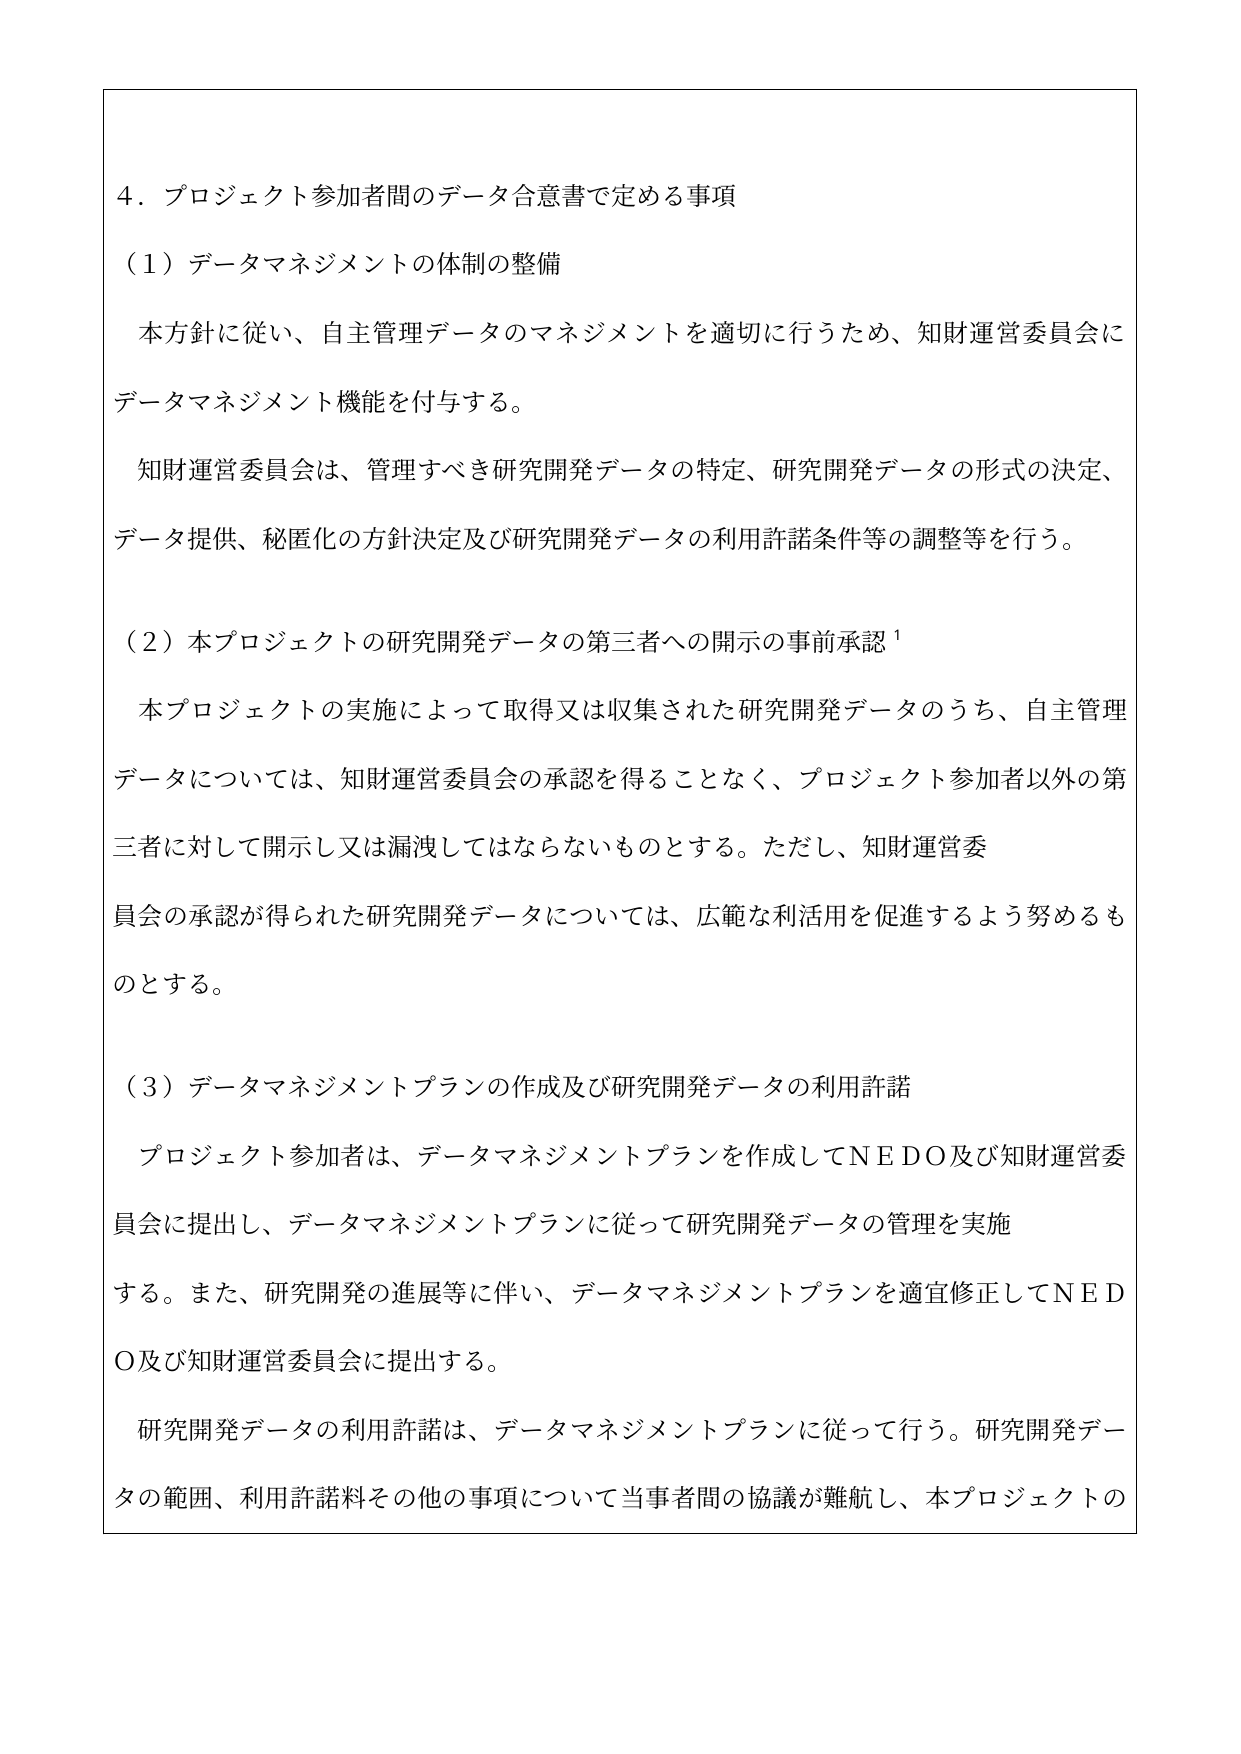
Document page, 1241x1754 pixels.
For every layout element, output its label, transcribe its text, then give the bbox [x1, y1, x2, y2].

text ４．プロジェクト参加者間のデータ合意書で定める事項 [112, 160, 1128, 229]
text する。また、研究開発の進展等に伴い、データマネジメントプランを適宜修正してＮＥＤＯ及び知財運営委員会に提出する。 [112, 1257, 1128, 1391]
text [104, 1391, 1136, 1533]
text 員会の承認が得られた研究開発データについては、広範な利活用を促進するよう努めるものとする。 [112, 880, 1128, 1017]
text 知財運営委員会は、管理すべき研究開発データの特定、研究開発データの形式の決定、データ提供、秘匿化の方針決定及び研究開発データの利用許諾条件等の調整等を行う。 [112, 434, 1128, 572]
text （２）本プロジェクトの研究開発データの第三者への開示の事前承認 1 [112, 606, 1128, 674]
text （１）データマネジメントの体制の整備 [112, 229, 1128, 297]
text （３）データマネジメントプランの作成及び研究開発データの利用許諾 [112, 1051, 1128, 1120]
text プロジェクト参加者は、データマネジメントプランを作成してＮＥＤＯ及び知財運営委員会に提出し、データマネジメントプランに従って研究開発データの管理を実施 [112, 1120, 1128, 1257]
text 本プロジェクトの実施によって取得又は収集された研究開発データのうち、自主管理データについては、知財運営委員会の承認を得ることなく、プロジェクト参加者以外の第三者に対して開示し又は漏洩してはならないものとする。ただし、知財運営委 [112, 674, 1128, 880]
text 本方針に従い、自主管理データのマネジメントを適切に行うため、知財運営委員会にデータマネジメント機能を付与する。 [112, 297, 1128, 434]
